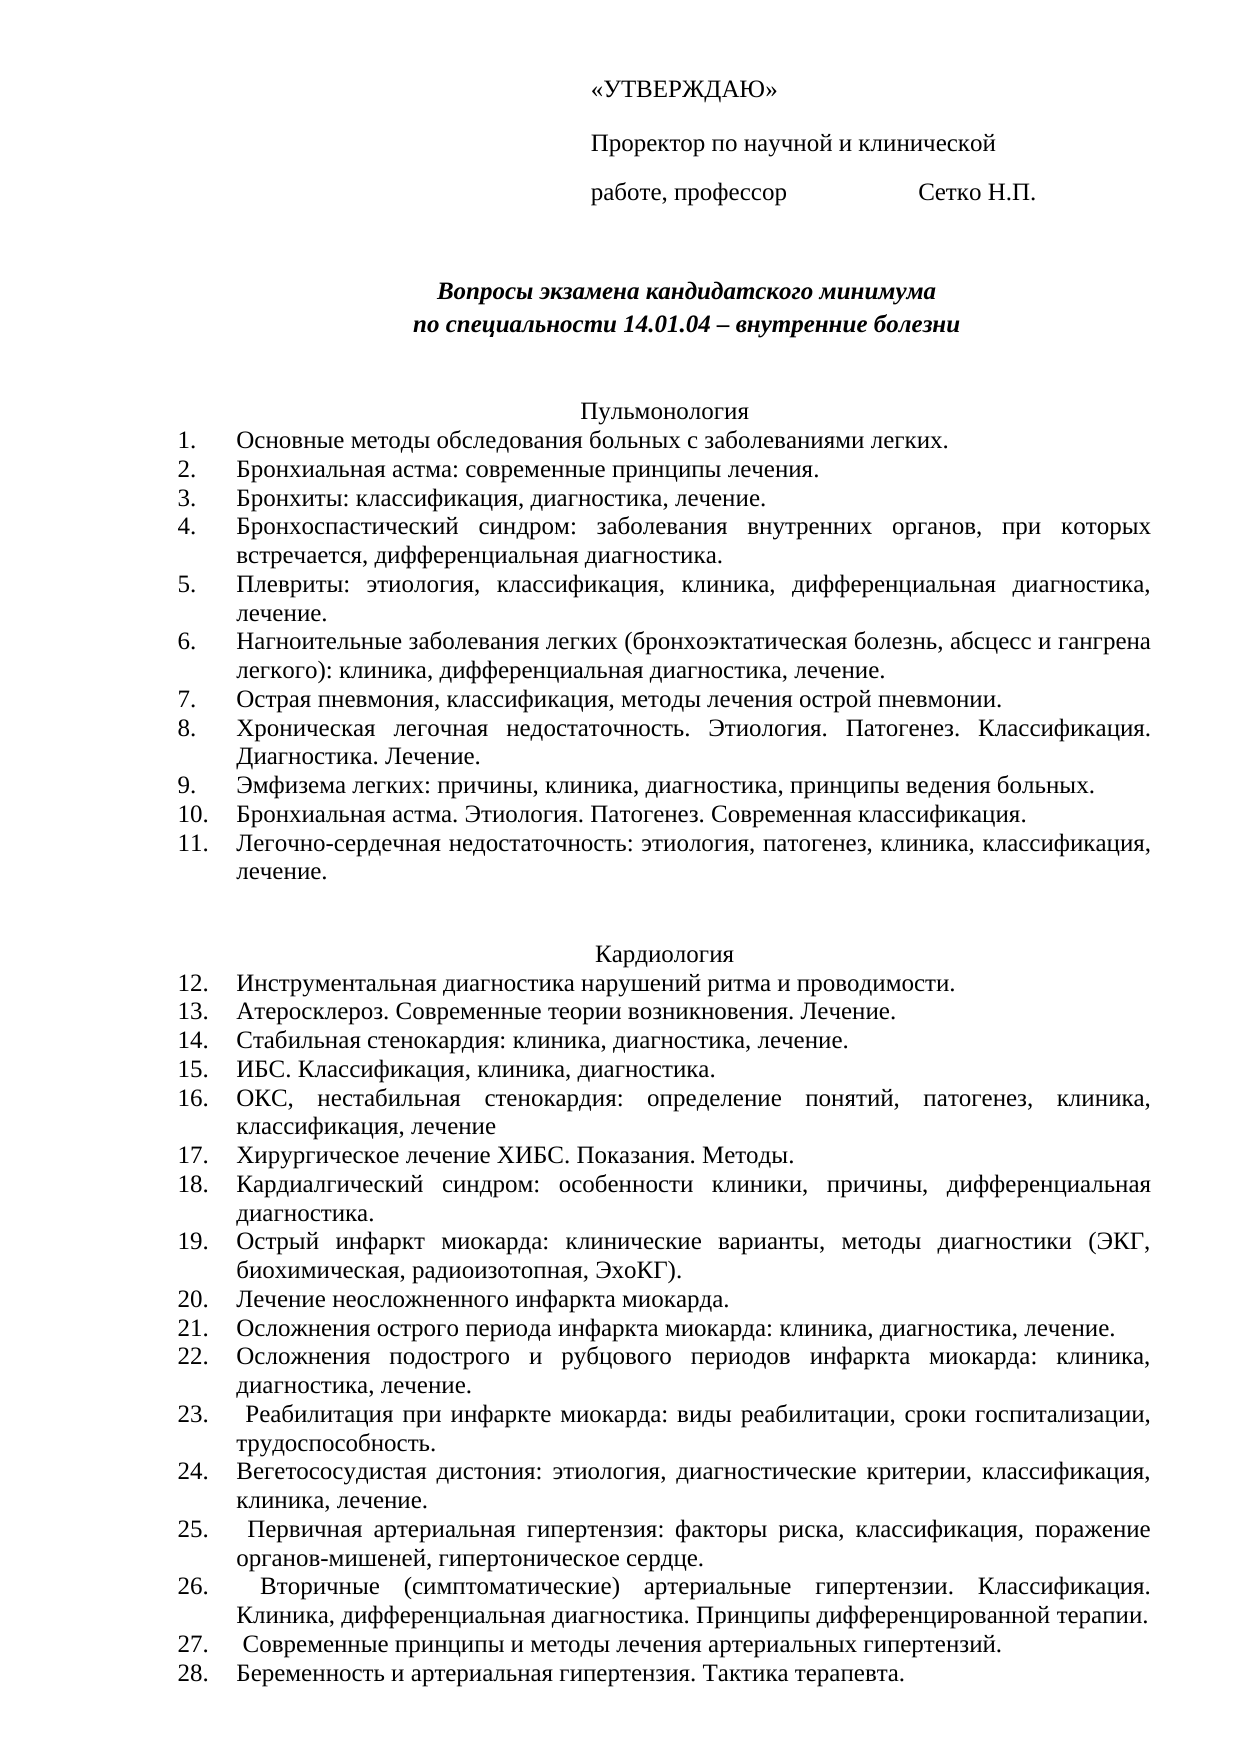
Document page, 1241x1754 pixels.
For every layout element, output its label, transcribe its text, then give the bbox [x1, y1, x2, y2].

list Современные принципы и методы лечения артериальных гипертензий. [177, 1629, 1152, 1658]
list Хроническая легочная недостаточность. Этиология. Патогенез. Классификация. Диагностика. Лечение. [177, 713, 1152, 770]
list Основные методы обследования больных с заболеваниями легких. [177, 425, 1152, 454]
list Эмфизема легких: причины, клиника, диагностика, принципы ведения больных. [177, 770, 1152, 799]
subtitle Кардиология [177, 939, 1152, 968]
list Острая пневмония, классификация, методы лечения острой пневмонии. [177, 684, 1152, 713]
list Бронхоспастический синдром: заболевания внутренних органов, при которых встречается, дифференциальная диагностика. [177, 511, 1152, 569]
list Вопросы экзамена кандидатского минимума [177, 276, 1152, 305]
list Бронхиты: классификация, диагностика, лечение. [177, 483, 1152, 511]
list Нагноительные заболевания легких (бронхоэктатическая болезнь, абсцесс и гангрена легкого): клиника, дифференциальная диагностика, лечение. [177, 626, 1152, 684]
list Кардиалгический синдром: особенности клиники, причины, дифференциальная диагностика. [177, 1169, 1152, 1226]
list Стабильная стенокардия: клиника, диагностика, лечение. [177, 1025, 1152, 1054]
list Атеросклероз. Современные теории возникновения. Лечение. [177, 996, 1152, 1025]
list Беременность и артериальная гипертензия. Тактика терапевта. [177, 1658, 1152, 1686]
list Реабилитация при инфаркте миокарда: виды реабилитации, сроки госпитализации, трудоспособность. [177, 1399, 1152, 1456]
list ИБС. Классификация, клиника, диагностика. [177, 1054, 1152, 1083]
list ОКС, нестабильная стенокардия: определение понятий, патогенез, клиника, классификация, лечение [177, 1083, 1152, 1140]
list Вторичные (симптоматические) артериальные гипертензии. Классификация. Клиника, дифференциальная диагностика. Принципы дифференцированной терапии. [177, 1571, 1152, 1629]
list Легочно-сердечная недостаточность: этиология, патогенез, клиника, классификация, лечение. [177, 828, 1152, 885]
list Инструментальная диагностика нарушений ритма и проводимости. [177, 968, 1152, 996]
list Лечение неосложненного инфаркта миокарда. [177, 1284, 1152, 1313]
list Проректор по научной и клинической [372, 128, 1152, 156]
list Острый инфаркт миокарда: клинические варианты, методы диагностики (ЭКГ, биохимическая, радиоизотопная, ЭхоКГ). [177, 1226, 1152, 1284]
list по специальности 14.01.04 – внутренние болезни [177, 309, 1152, 338]
list Бронхиальная астма: современные принципы лечения. [177, 454, 1152, 483]
list Осложнения подострого и рубцового периодов инфаркта миокарда: клиника, диагностика, лечение. [177, 1341, 1152, 1399]
list Осложнения острого периода инфаркта миокарда: клиника, диагностика, лечение. [177, 1313, 1152, 1341]
list Бронхиальная астма. Этиология. Патогенез. Современная классификация. [177, 799, 1152, 828]
list Первичная артериальная гипертензия: факторы риска, классификация, поражение органов-мишеней, гипертоническое сердце. [177, 1514, 1152, 1571]
list работе, профессор Сетко Н.П. [372, 177, 1152, 206]
list «УТВЕРЖДАЮ» [372, 74, 1152, 103]
list Вегетососудистая дистония: этиология, диагностические критерии, классификация, клиника, лечение. [177, 1456, 1152, 1514]
list Хирургическое лечение ХИБС. Показания. Методы. [177, 1140, 1152, 1169]
subtitle Пульмонология [177, 396, 1152, 425]
list Плевриты: этиология, классификация, клиника, дифференциальная диагностика, лечение. [177, 569, 1152, 626]
